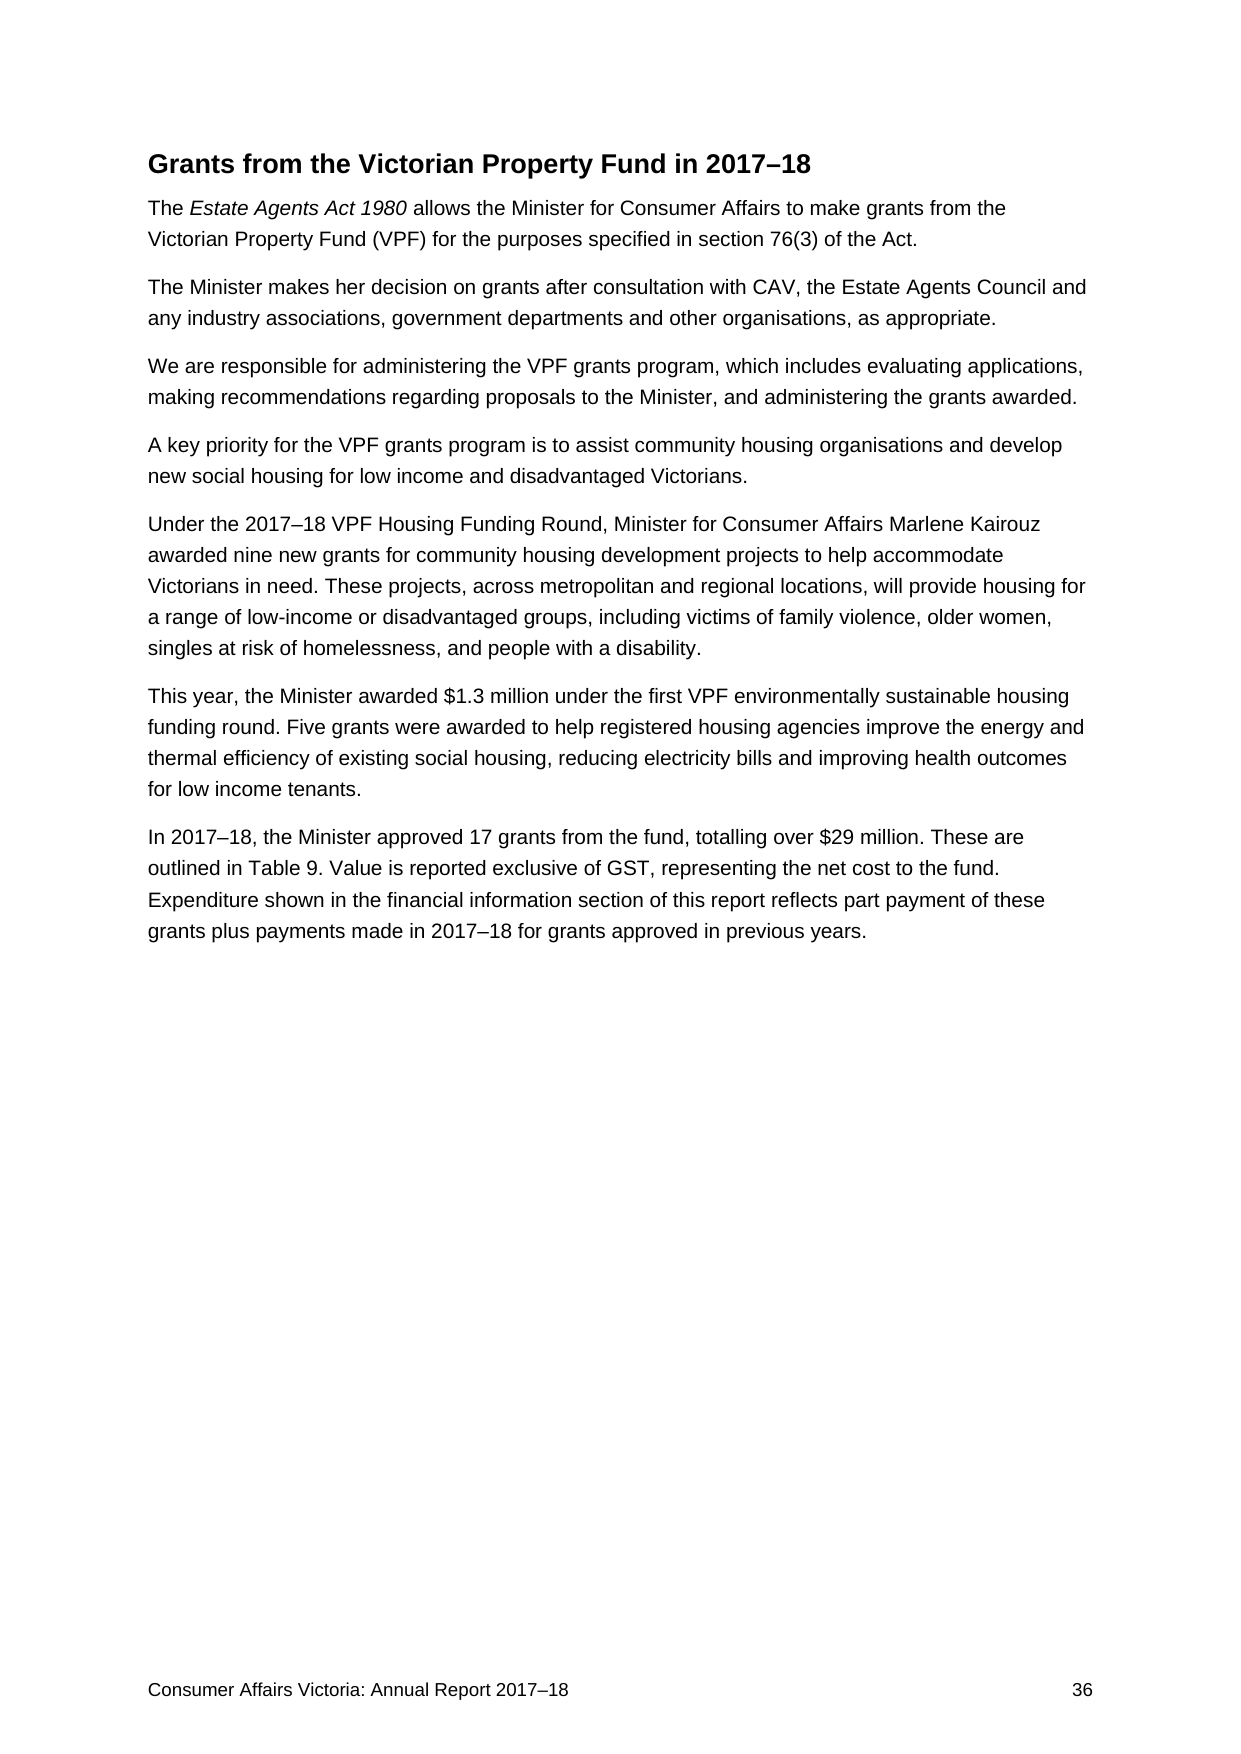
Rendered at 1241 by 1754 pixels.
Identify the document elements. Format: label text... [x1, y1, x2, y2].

text The Estate Agents Act 1980 allows the Minister for Consumer Affairs to make grants from the Victorian Property Fund (VPF) for the purposes specified in section 76(3) of the Act. [148, 196, 1092, 251]
text We are responsible for administering the VPF grants program, which includes evaluating applications, making recommendations regarding proposals to the Minister, and administering the grants awarded. [148, 353, 1092, 409]
text A key priority for the VPF grants program is to assist community housing organisations and develop new social housing for low income and disadvantaged Victorians. [148, 432, 1092, 488]
text Under the 2017–18 VPF Housing Funding Round, Minister for Consumer Affairs Marlene Kairouz awarded nine new grants for community housing development projects to help accommodate Victorians in need. These projects, across metropolitan and regional locations, will provide housing for a range of low-income or disadvantaged groups, including victims of family violence, older women, singles at risk of homelessness, and people with a disability. [148, 511, 1092, 660]
text The Minister makes her decision on grants after consultation with CAV, the Estate Agents Council and any industry associations, government departments and other organisations, as appropriate. [148, 274, 1092, 330]
subtitle Grants from the Victorian Property Fund in 2017–18 [148, 148, 1092, 179]
text This year, the Minister awarded $1.3 million under the first VPF environmentally sustainable housing funding round. Five grants were awarded to help registered housing agencies improve the energy and thermal efficiency of existing social housing, reducing electricity bills and improving health outcomes for low income tenants. [148, 684, 1092, 801]
text In 2017–18, the Minister approved 17 grants from the fund, totalling over $29 million. These are outlined in Table 9. Value is reported exclusive of GST, representing the net cost to the fund. Expenditure shown in the financial information section of this report reflects part payment of these grants plus payments made in 2017–18 for grants approved in previous years. [148, 825, 1092, 942]
